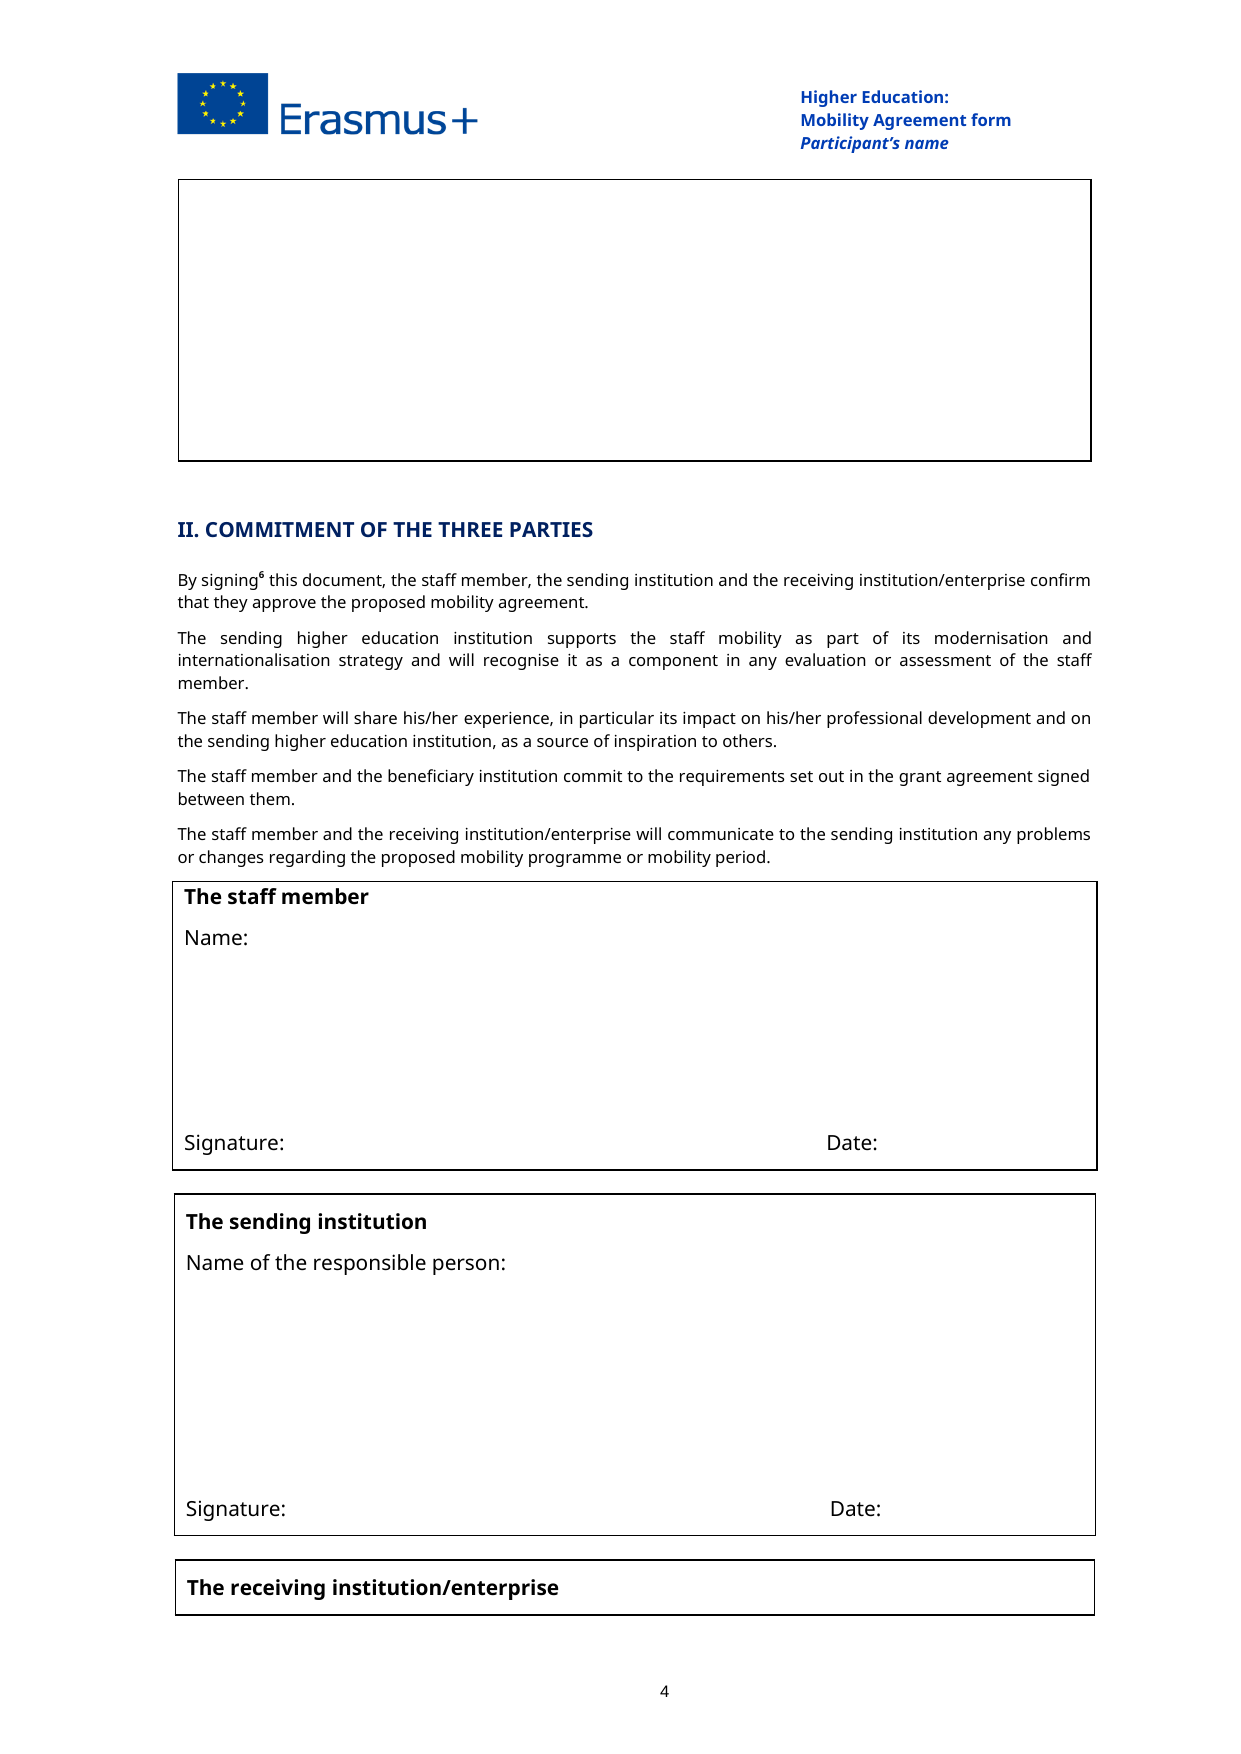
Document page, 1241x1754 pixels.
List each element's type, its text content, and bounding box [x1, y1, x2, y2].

table_header The sending institution Name of the responsible person: Signature: Date: [175, 1195, 1095, 1535]
text The staff member will share his/her experience, in particular its impact on his/her professional development and on the sending higher education institution, as a source of inspiration to others. [177, 707, 1092, 752]
text By signing this document, the staff member, the sending institution and the receiving institution/enterprise confirm that they approve the proposed mobility agreement. [177, 568, 1092, 614]
table_header The staff member Name: Signature: Date: [173, 882, 1096, 1169]
text The sending higher education institution supports the staff mobility as part of its modernisation and internationalisation strategy and will recognise it as a component in any evaluation or assessment of the staff member. [177, 626, 1092, 694]
text The staff member and the beneficiary institution commit to the requirements set out in the grant agreement signed between them. [177, 765, 1092, 810]
text The staff member and the receiving institution/enterprise will communicate to the sending institution any problems or changes regarding the proposed mobility programme or mobility period. [177, 823, 1092, 868]
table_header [176, 1561, 1094, 1614]
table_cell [179, 180, 1090, 460]
text II. COMMITMENT OF THE THREE PARTIES [177, 515, 1092, 543]
picture [177, 73, 478, 135]
